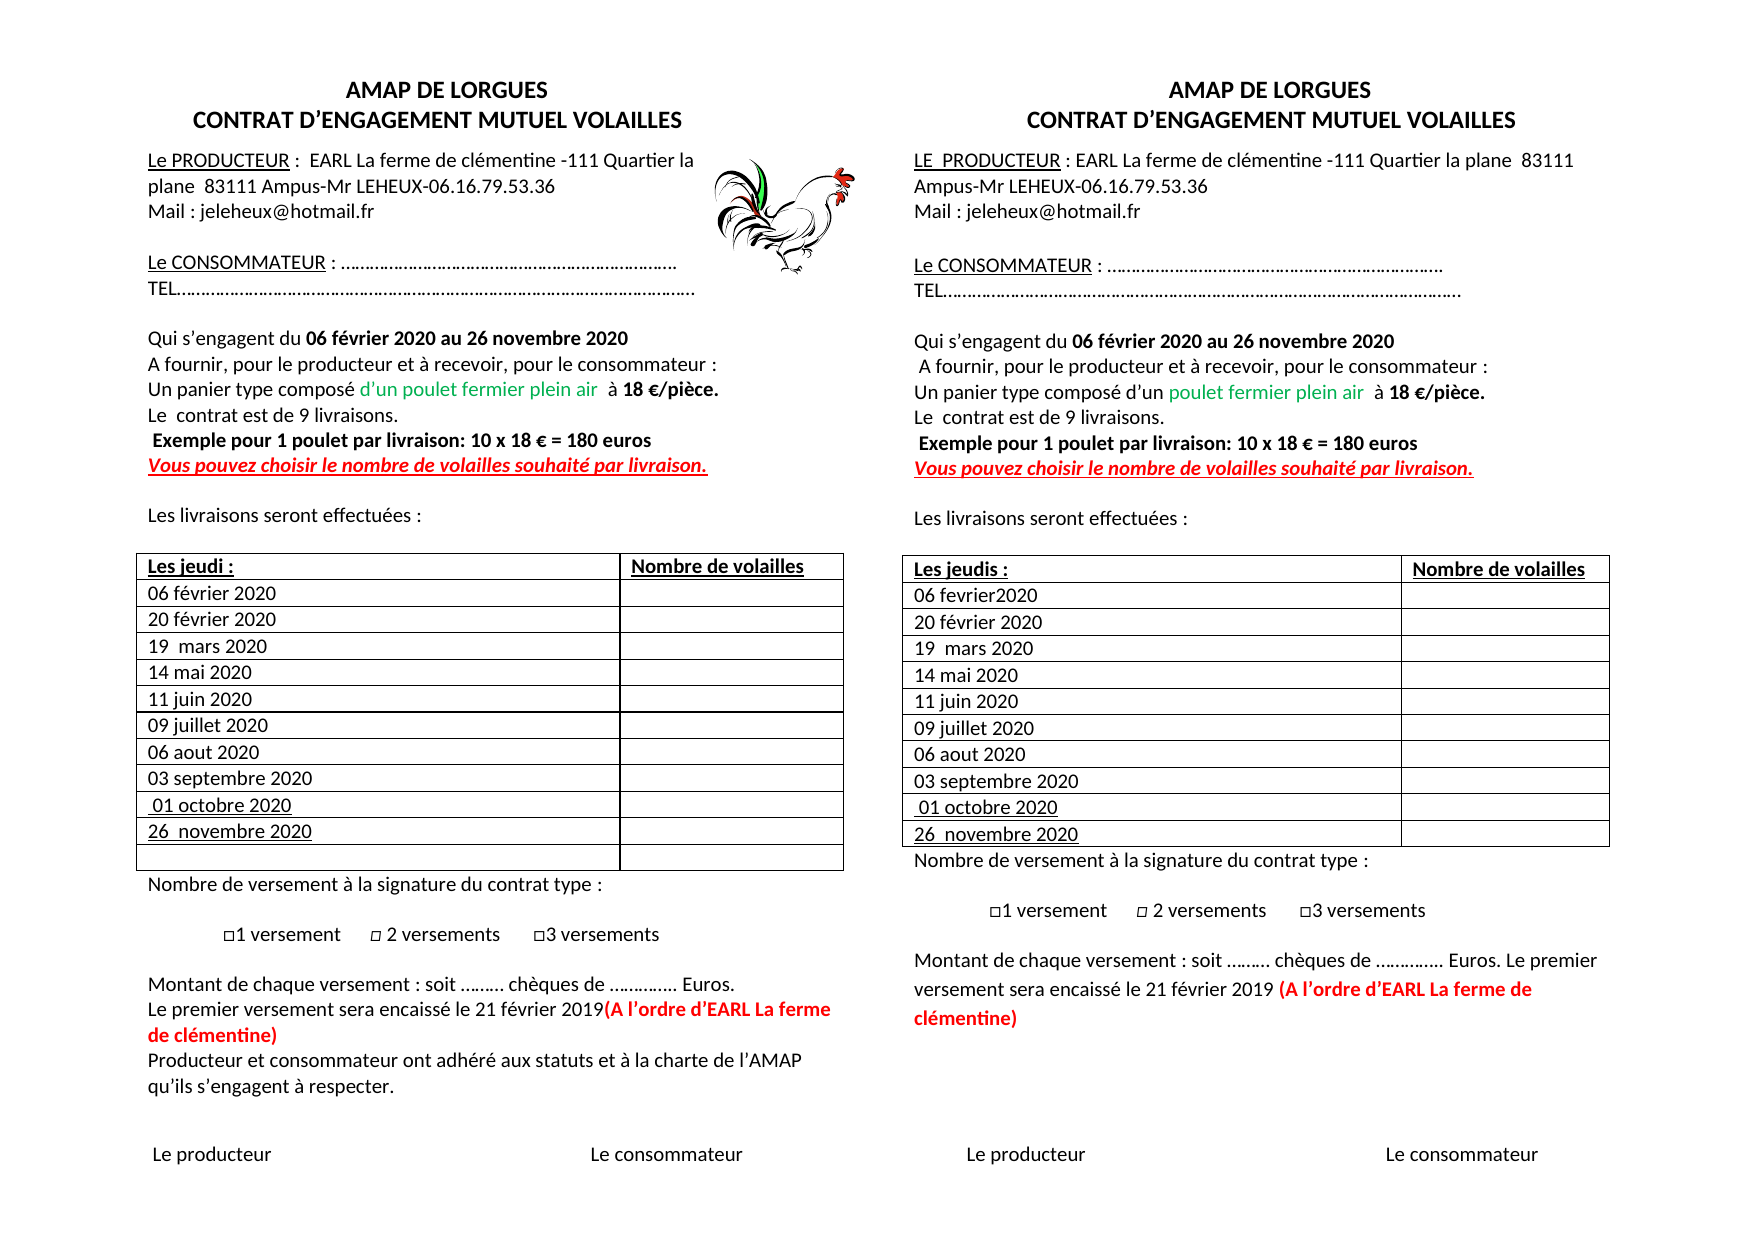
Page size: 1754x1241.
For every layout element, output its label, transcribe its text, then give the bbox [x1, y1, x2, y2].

text Le CONSOMMATEUR : ……………………………………………………………. [914, 252, 1606, 277]
table_cell [621, 660, 843, 685]
table_cell 03 septembre 2020 [903, 768, 1401, 793]
table_cell [621, 845, 843, 870]
text Un panier type composé d’un poulet fermier plein air à 18 €/pièce. [148, 376, 840, 402]
text TEL……………………………………………………………………………………………… [914, 277, 1606, 303]
table_cell [621, 765, 843, 791]
table_cell 20 février 2020 [137, 607, 619, 632]
text Montant de chaque versement : soit ……… chèques de ………….. Euros. Le premier versement sera encaissé le 21 février 2019 (A l’ordre d’EARL La ferme de clémentine) [914, 947, 1606, 1031]
text Qui s’engagent du 06 février 2020 au 26 novembre 2020 [914, 328, 1606, 353]
table_cell [1402, 715, 1609, 740]
text Mail : jeleheux@hotmail.fr [914, 198, 1606, 224]
table_cell [621, 580, 843, 606]
table_cell 06 fevrier2020 [903, 583, 1401, 608]
table_cell [621, 739, 843, 764]
table_cell 20 février 2020 [903, 609, 1401, 634]
text Exemple pour 1 poulet par livraison: 10 x 18 € = 180 euros [148, 427, 840, 453]
text Les livraisons seront effectuées : [914, 505, 1606, 531]
table_cell [1402, 821, 1609, 846]
table_cell [1402, 583, 1609, 608]
table_cell 14 mai 2020 [903, 662, 1401, 687]
table_cell 26 novembre 2020 [137, 818, 619, 844]
text Un panier type composé d’un poulet fermier plein air à 18 €/pièce. [914, 379, 1606, 404]
text Nombre de versement à la signature du contrat type : [148, 871, 840, 897]
table_cell [1402, 662, 1609, 687]
text Les livraisons seront effectuées : [148, 503, 840, 528]
table_header Les jeudis : [903, 556, 1401, 582]
table_cell 26 novembre 2020 [903, 821, 1401, 846]
text Producteur et consommateur ont adhéré aux statuts et à la charte de l’AMAP qu’ils s’engagent à respecter. [148, 1047, 840, 1098]
text Vous pouvez choisir le nombre de volailles souhaité par livraison. [148, 453, 840, 478]
table_cell 11 juin 2020 [137, 686, 619, 711]
table_cell 09 juillet 2020 [137, 713, 619, 738]
text Mail : jeleheux@hotmail.fr [148, 198, 750, 224]
text Vous pouvez choisir le nombre de volailles souhaité par livraison. [914, 455, 1606, 481]
table_cell [621, 713, 843, 738]
text A fournir, pour le producteur et à recevoir, pour le consommateur : [148, 351, 840, 376]
table_cell [1402, 636, 1609, 661]
text A fournir, pour le producteur et à recevoir, pour le consommateur : [914, 353, 1606, 379]
table_cell 19 mars 2020 [903, 636, 1401, 661]
text LE PRODUCTEUR : EARL La ferme de clémentine -111 Quartier la plane 83111 Ampus-Mr LEHEUX-06.16.79.53.36 [914, 148, 1606, 198]
table_cell 01 octobre 2020 [137, 792, 619, 817]
table_header Nombre de volailles [1402, 556, 1609, 582]
table_cell [621, 818, 843, 844]
table_cell [621, 792, 843, 817]
table_cell 01 octobre 2020 [903, 794, 1401, 820]
table_cell [1402, 689, 1609, 714]
table_cell 03 septembre 2020 [137, 765, 619, 791]
list □1 versement □ 2 versements □3 versements [989, 897, 1606, 923]
table_cell [1402, 741, 1609, 767]
table_cell [137, 845, 619, 870]
table_cell 19 mars 2020 [137, 633, 619, 658]
table_cell 14 mai 2020 [137, 660, 619, 685]
text Le CONSOMMATEUR : ……………………………………………………………. [148, 249, 797, 275]
text TEL……………………………………………………………………………………………… [148, 275, 840, 300]
table_cell [621, 633, 843, 658]
table_cell [621, 686, 843, 711]
table_cell [621, 607, 843, 632]
text Nombre de versement à la signature du contrat type : [914, 847, 1606, 873]
table_cell 11 juin 2020 [903, 689, 1401, 714]
text Exemple pour 1 poulet par livraison: 10 x 18 € = 180 euros [914, 430, 1606, 455]
table_header Les jeudi : [137, 554, 619, 579]
table_cell 06 février 2020 [137, 580, 619, 606]
table_cell [1402, 768, 1609, 793]
table_cell [1402, 794, 1609, 820]
table_cell 09 juillet 2020 [903, 715, 1401, 740]
text Le contrat est de 9 livraisons. [914, 404, 1606, 430]
text Le contrat est de 9 livraisons. [148, 402, 840, 427]
table_cell 06 aout 2020 [137, 739, 619, 764]
table_header Nombre de volailles [621, 554, 843, 579]
table_cell [1402, 609, 1609, 634]
list □1 versement □ 2 versements □3 versements [223, 921, 840, 947]
table_cell 06 aout 2020 [903, 741, 1401, 767]
text Montant de chaque versement : soit ……… chèques de ………….. Euros. [148, 971, 840, 997]
text Qui s’engagent du 06 février 2020 au 26 novembre 2020 [148, 326, 840, 351]
text Le PRODUCTEUR : EARL La ferme de clémentine -111 Quartier la plane 83111 Ampus-Mr LEHEUX-06.16.79.53.36 [148, 148, 840, 198]
text Le premier versement sera encaissé le 21 février 2019(A l’ordre d’EARL La ferme de clémentine) [148, 997, 840, 1047]
